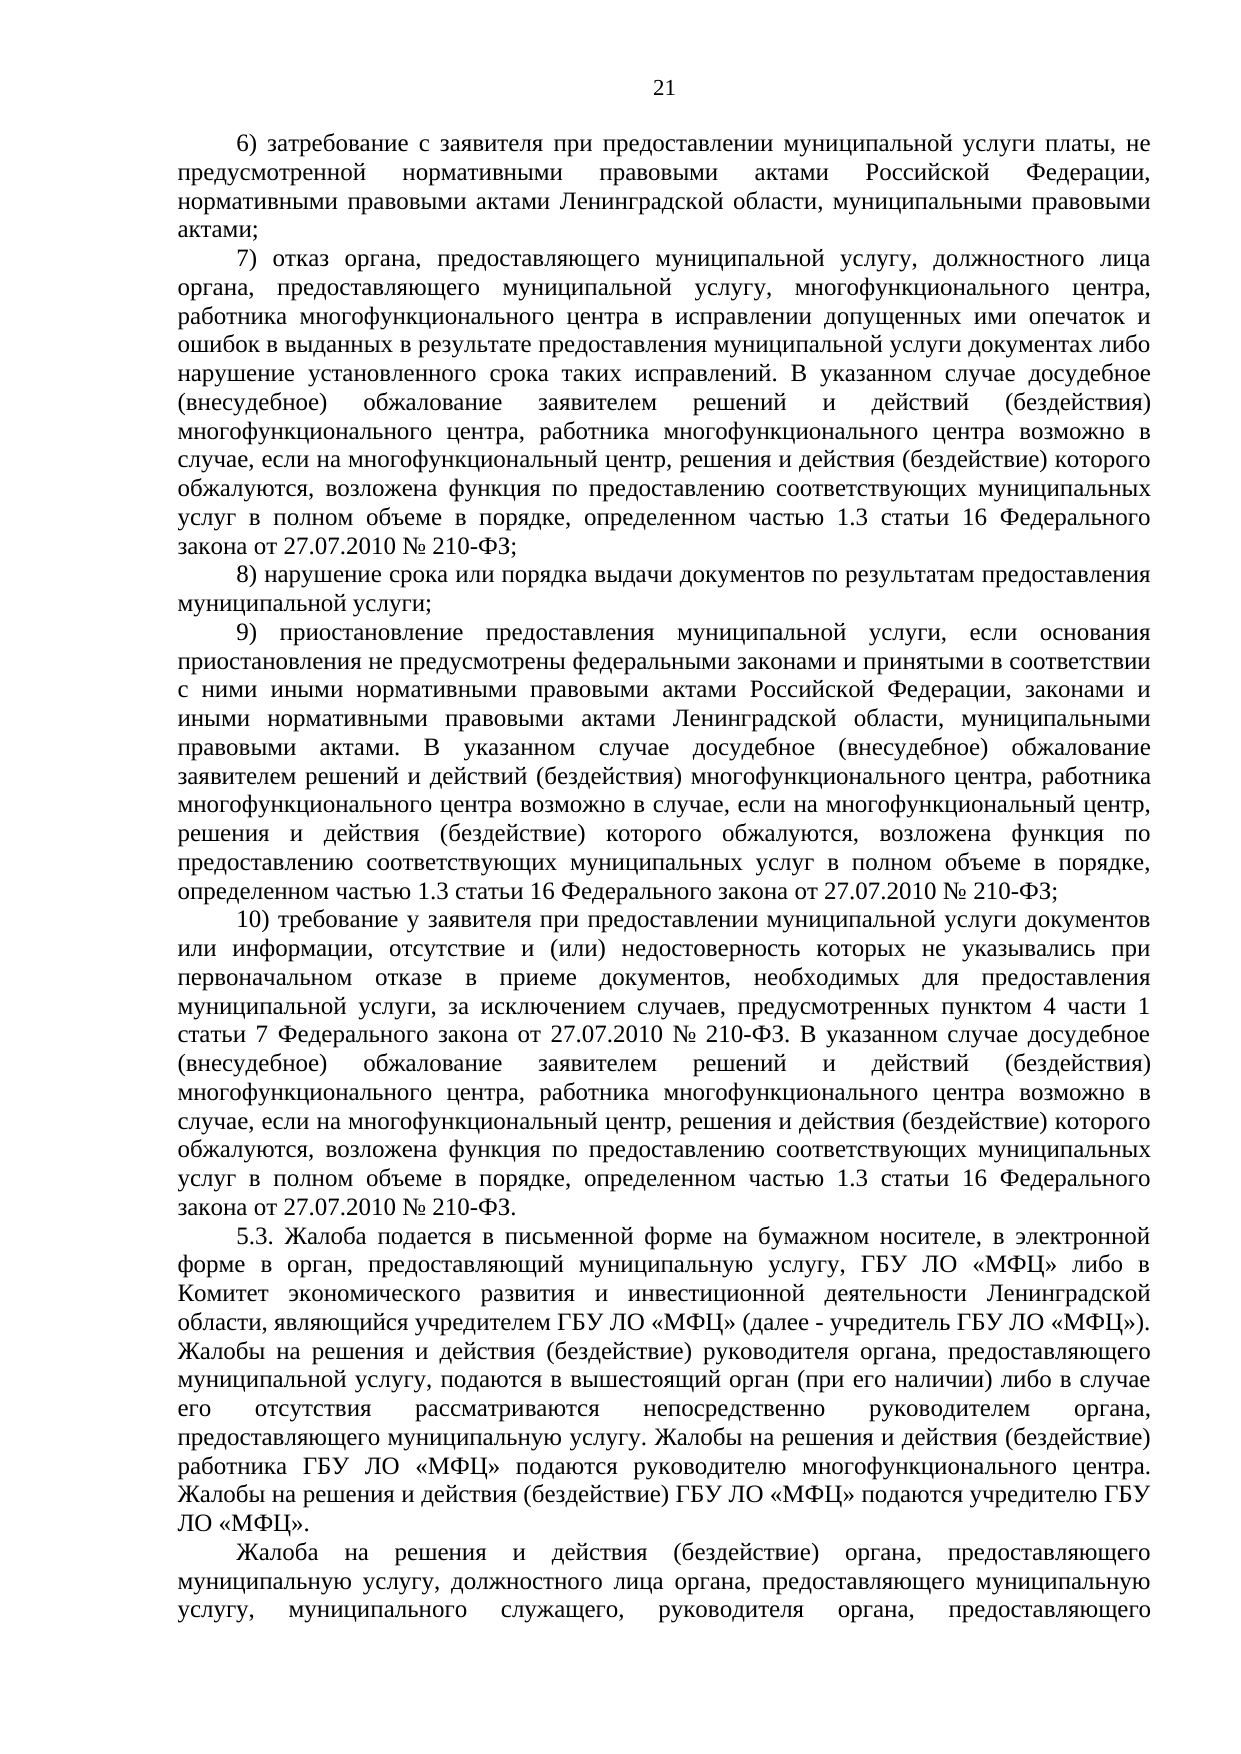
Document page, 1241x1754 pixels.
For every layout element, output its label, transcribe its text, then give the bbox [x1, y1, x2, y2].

text 8) нарушение срока или порядка выдачи документов по результатам предоставления муниципальной услуги; [177, 559, 1152, 617]
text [177, 1537, 1152, 1623]
text 9) приостановление предоставления муниципальной услуги, если основания приостановления не предусмотрены федеральными законами и принятыми в соответствии с ними иными нормативными правовыми актами Российской Федерации, законами и иными нормативными правовыми актами Ленинградской области, муниципальными правовыми актами. В указанном случае досудебное (внесудебное) обжалование заявителем решений и действий (бездействия) многофункционального центра, работника многофункционального центра возможно в случае, если на многофункциональный центр, решения и действия (бездействие) которого обжалуются, возложена функция по предоставлению соответствующих муниципальных услуг в полном объеме в порядке, определенном частью 1.3 статьи 16 Федерального закона от 27.07.2010 № 210-ФЗ; [177, 617, 1152, 904]
text 6) затребование с заявителя при предоставлении муниципальной услуги платы, не предусмотренной нормативными правовыми актами Российской Федерации, нормативными правовыми актами Ленинградской области, муниципальными правовыми актами; [177, 128, 1152, 243]
text 7) отказ органа, предоставляющего муниципальной услугу, должностного лица органа, предоставляющего муниципальной услугу, многофункционального центра, работника многофункционального центра в исправлении допущенных ими опечаток и ошибок в выданных в результате предоставления муниципальной услуги документах либо нарушение установленного срока таких исправлений. В указанном случае досудебное (внесудебное) обжалование заявителем решений и действий (бездействия) многофункционального центра, работника многофункционального центра возможно в случае, если на многофункциональный центр, решения и действия (бездействие) которого обжалуются, возложена функция по предоставлению соответствующих муниципальных услуг в полном объеме в порядке, определенном частью 1.3 статьи 16 Федерального закона от 27.07.2010 № 210-ФЗ; [177, 243, 1152, 559]
text 10) требование у заявителя при предоставлении муниципальной услуги документов или информации, отсутствие и (или) недостоверность которых не указывались при первоначальном отказе в приеме документов, необходимых для предоставления муниципальной услуги, за исключением случаев, предусмотренных пунктом 4 части 1 статьи 7 Федерального закона от 27.07.2010 № 210-ФЗ. В указанном случае досудебное (внесудебное) обжалование заявителем решений и действий (бездействия) многофункционального центра, работника многофункционального центра возможно в случае, если на многофункциональный центр, решения и действия (бездействие) которого обжалуются, возложена функция по предоставлению соответствующих муниципальных услуг в полном объеме в порядке, определенном частью 1.3 статьи 16 Федерального закона от 27.07.2010 № 210-ФЗ. [177, 904, 1152, 1221]
text 5.3. Жалоба подается в письменной форме на бумажном носителе, в электронной форме в орган, предоставляющий муниципальную услугу, ГБУ ЛО «МФЦ» либо в Комитет экономического развития и инвестиционной деятельности Ленинградской области, являющийся учредителем ГБУ ЛО «МФЦ» (далее - учредитель ГБУ ЛО «МФЦ»). Жалобы на решения и действия (бездействие) руководителя органа, предоставляющего муниципальной услугу, подаются в вышестоящий орган (при его наличии) либо в случае его отсутствия рассматриваются непосредственно руководителем органа, предоставляющего муниципальную услугу. Жалобы на решения и действия (бездействие) работника ГБУ ЛО «МФЦ» подаются руководителю многофункционального центра. Жалобы на решения и действия (бездействие) ГБУ ЛО «МФЦ» подаются учредителю ГБУ ЛО «МФЦ». [177, 1221, 1152, 1537]
